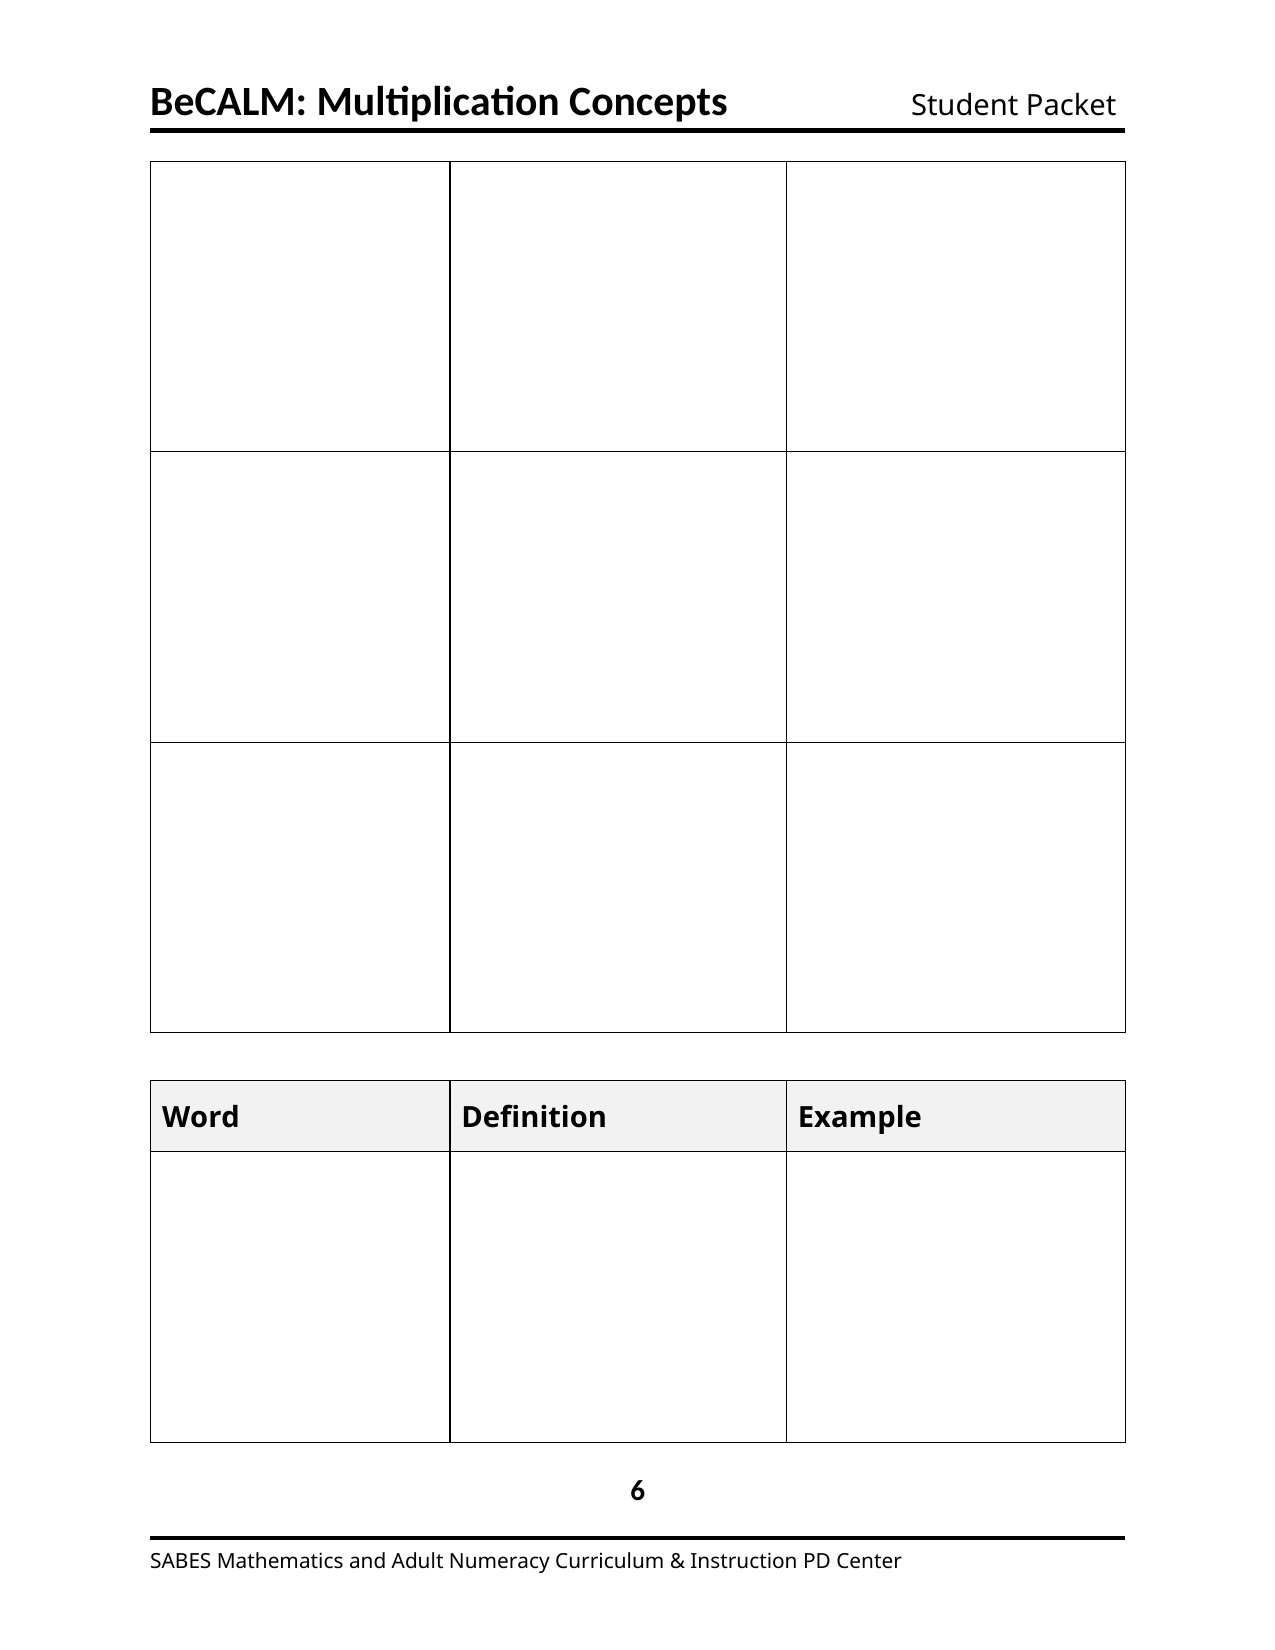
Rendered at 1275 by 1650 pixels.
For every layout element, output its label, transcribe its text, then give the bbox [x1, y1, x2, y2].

table_header Definition [451, 1081, 786, 1151]
table_cell [787, 743, 1125, 1032]
table_cell [451, 162, 786, 451]
table_cell [151, 452, 449, 742]
table_header Example [787, 1081, 1125, 1151]
table_header Word [151, 1081, 449, 1151]
table_cell [451, 743, 786, 1032]
table_cell [151, 1152, 449, 1442]
table_cell [451, 452, 786, 742]
table_cell [787, 162, 1125, 451]
table_cell [787, 452, 1125, 742]
table_cell [451, 1152, 786, 1442]
table_cell [151, 162, 449, 451]
table_cell [151, 743, 449, 1032]
table_cell [787, 1152, 1125, 1442]
